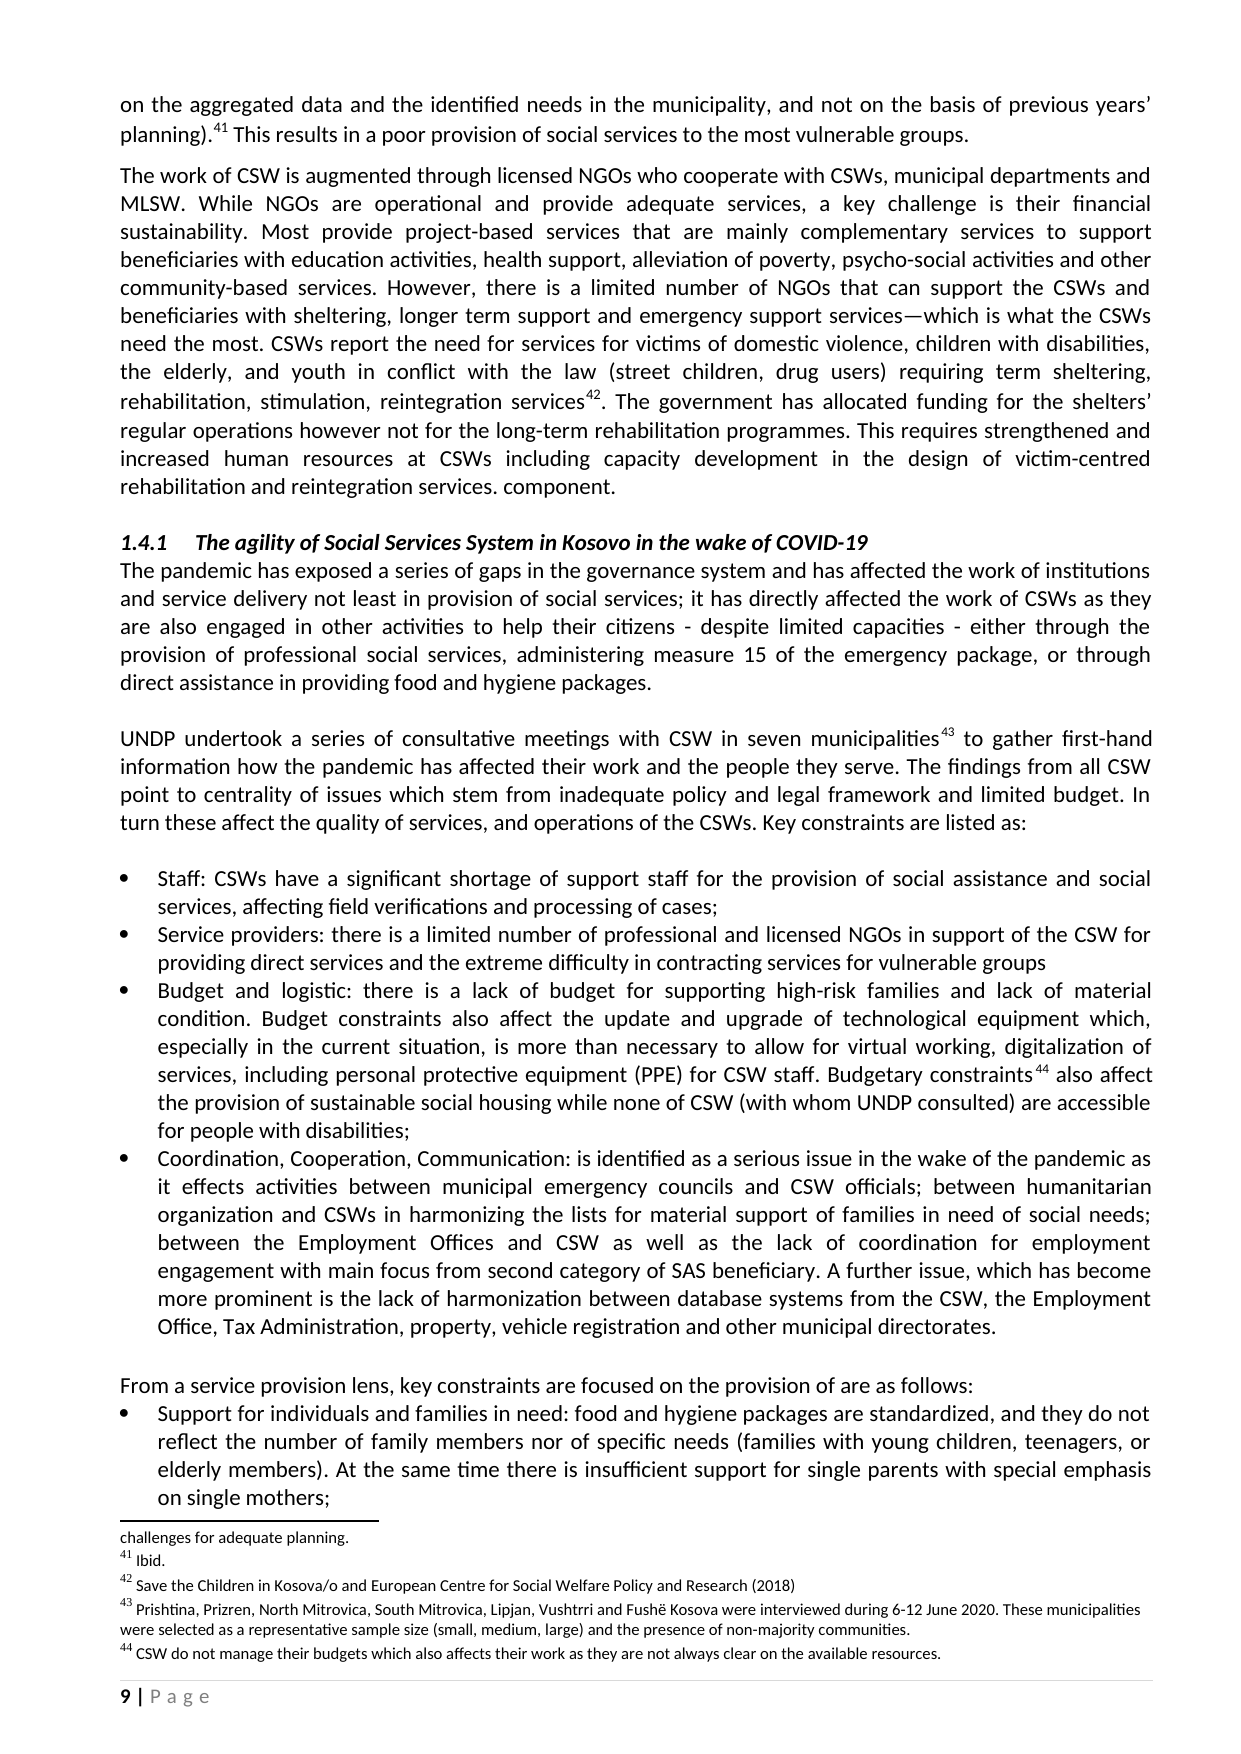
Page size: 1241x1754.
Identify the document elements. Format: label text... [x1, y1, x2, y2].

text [120, 90, 1153, 148]
list Service providers: there is a limited number of professional and licensed NGOs in support of the CSW for providing direct services and the extreme difficulty in contracting services for vulnerable groups [120, 920, 1153, 976]
text 1.4.1 The agility of Social Services System in Kosovo in the wake of COVID-19 [120, 528, 1153, 556]
text The pandemic has exposed a series of gaps in the governance system and has affected the work of institutions and service delivery not least in provision of social services; it has directly affected the work of CSWs as they are also engaged in other activities to help their citizens - despite limited capacities - either through the provision of professional social services, administering measure 15 of the emergency package, or through direct assistance in providing food and hygiene packages. [120, 556, 1153, 696]
text UNDP undertook a series of consultative meetings with CSW in seven municipalities to gather first-hand information how the pandemic has affected their work and the people they serve. The findings from all CSW point to centrality of issues which stem from inadequate policy and legal framework and limited budget. In turn these affect the quality of services, and operations of the CSWs. Key constraints are listed as: [120, 724, 1153, 836]
list Budget and logistic: there is a lack of budget for supporting high-risk families and lack of material condition. Budget constraints also affect the update and upgrade of technological equipment which, especially in the current situation, is more than necessary to allow for virtual working, digitalization of services, including personal protective equipment (PPE) for CSW staff. Budgetary constraints also affect the provision of sustainable social housing while none of CSW (with whom UNDP consulted) are accessible for people with disabilities; [120, 976, 1153, 1144]
list Support for individuals and families in need: food and hygiene packages are standardized, and they do not reflect the number of family members nor of specific needs (families with young children, teenagers, or elderly members). At the same time there is insufficient support for single parents with special emphasis on single mothers; [120, 1399, 1153, 1511]
list Staff: CSWs have a significant shortage of support staff for the provision of social assistance and social services, affecting field verifications and processing of cases; [120, 864, 1153, 920]
list Coordination, Cooperation, Communication: is identified as a serious issue in the wake of the pandemic as it effects activities between municipal emergency councils and CSW officials; between humanitarian organization and CSWs in harmonizing the lists for material support of families in need of social needs; between the Employment Offices and CSW as well as the lack of coordination for employment engagement with main focus from second category of SAS beneficiary. A further issue, which has become more prominent is the lack of harmonization between database systems from the CSW, the Employment Office, Tax Administration, property, vehicle registration and other municipal directorates. [120, 1144, 1153, 1340]
text The work of CSW is augmented through licensed NGOs who cooperate with CSWs, municipal departments and MLSW. While NGOs are operational and provide adequate services, a key challenge is their financial sustainability. Most provide project-based services that are mainly complementary services to support beneficiaries with education activities, health support, alleviation of poverty, psycho-social activities and other community-based services. However, there is a limited number of NGOs that can support the CSWs and beneficiaries with sheltering, longer term support and emergency support services—which is what the CSWs need the most. CSWs report the need for services for victims of domestic violence, children with disabilities, the elderly, and youth in conflict with the law (street children, drug users) requiring term sheltering, rehabilitation, stimulation, reintegration services. The government has allocated funding for the shelters’ regular operations however not for the long-term rehabilitation programmes. This requires strengthened and increased human resources at CSWs including capacity development in the design of victim-centred rehabilitation and reintegration services. component. [120, 161, 1153, 500]
text From a service provision lens, key constraints are focused on the provision of are as follows: [120, 1371, 1153, 1399]
